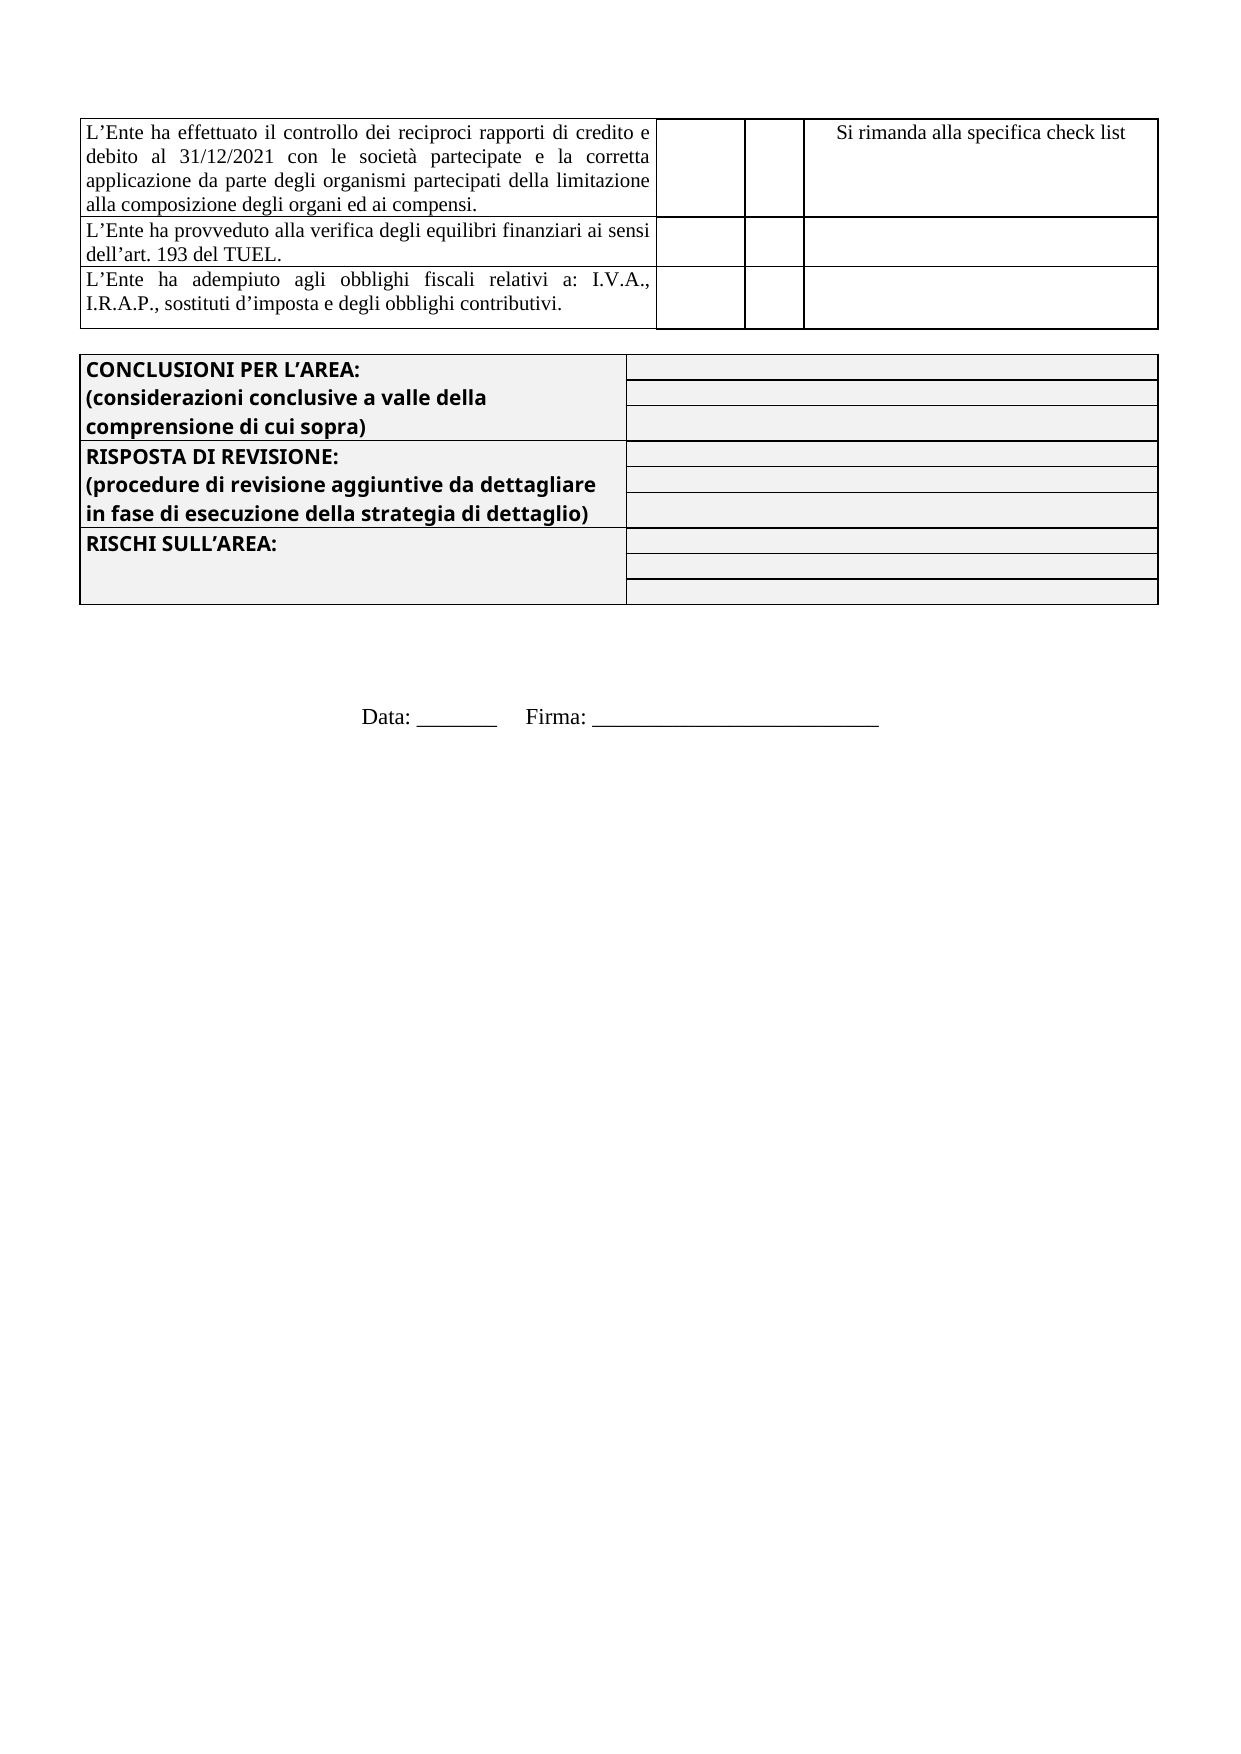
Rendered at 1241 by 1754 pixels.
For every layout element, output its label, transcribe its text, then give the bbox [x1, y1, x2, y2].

table_cell [657, 120, 744, 216]
table_header CONCLUSIONI PER L’AREA: (considerazioni conclusive a valle della comprensione di cui sopra) [81, 355, 626, 440]
text Data: _______ Firma: _________________________ [118, 703, 1122, 729]
table_cell [657, 218, 744, 266]
table_cell L’Ente ha adempiuto agli obblighi fiscali relativi a: I.V.A., I.R.A.P., sostituti d’imposta e degli obblighi contributivi. [81, 267, 656, 328]
table_cell [627, 442, 1157, 466]
table_cell [627, 467, 1157, 491]
table_cell [627, 580, 1157, 604]
table_header [627, 355, 1157, 379]
table_cell [657, 267, 744, 328]
table_cell [805, 267, 1157, 328]
table_cell RISPOSTA DI REVISIONE: (procedure di revisione aggiuntive da dettagliare in fase di esecuzione della strategia di dettaglio) [81, 441, 626, 527]
table_cell RISCHI SULL’AREA: [81, 528, 626, 604]
table_cell L’Ente ha effettuato il controllo dei reciproci rapporti di credito e debito al 31/12/2021 con le società partecipate e la corretta applicazione da parte degli organismi partecipati della limitazione alla composizione degli organi ed ai compensi. [81, 119, 656, 216]
table_cell [627, 529, 1157, 553]
table_cell [627, 554, 1157, 578]
table_cell [746, 120, 803, 216]
table_cell L’Ente ha provveduto alla verifica degli equilibri finanziari ai sensi dell’art. 193 del TUEL. [81, 217, 656, 266]
table_cell [627, 406, 1157, 440]
table_cell [627, 381, 1157, 404]
table_cell [746, 267, 803, 328]
table_cell Si rimanda alla specifica check list [805, 120, 1157, 216]
table_cell [746, 218, 803, 266]
table_cell [805, 218, 1157, 266]
table_cell [627, 493, 1157, 527]
